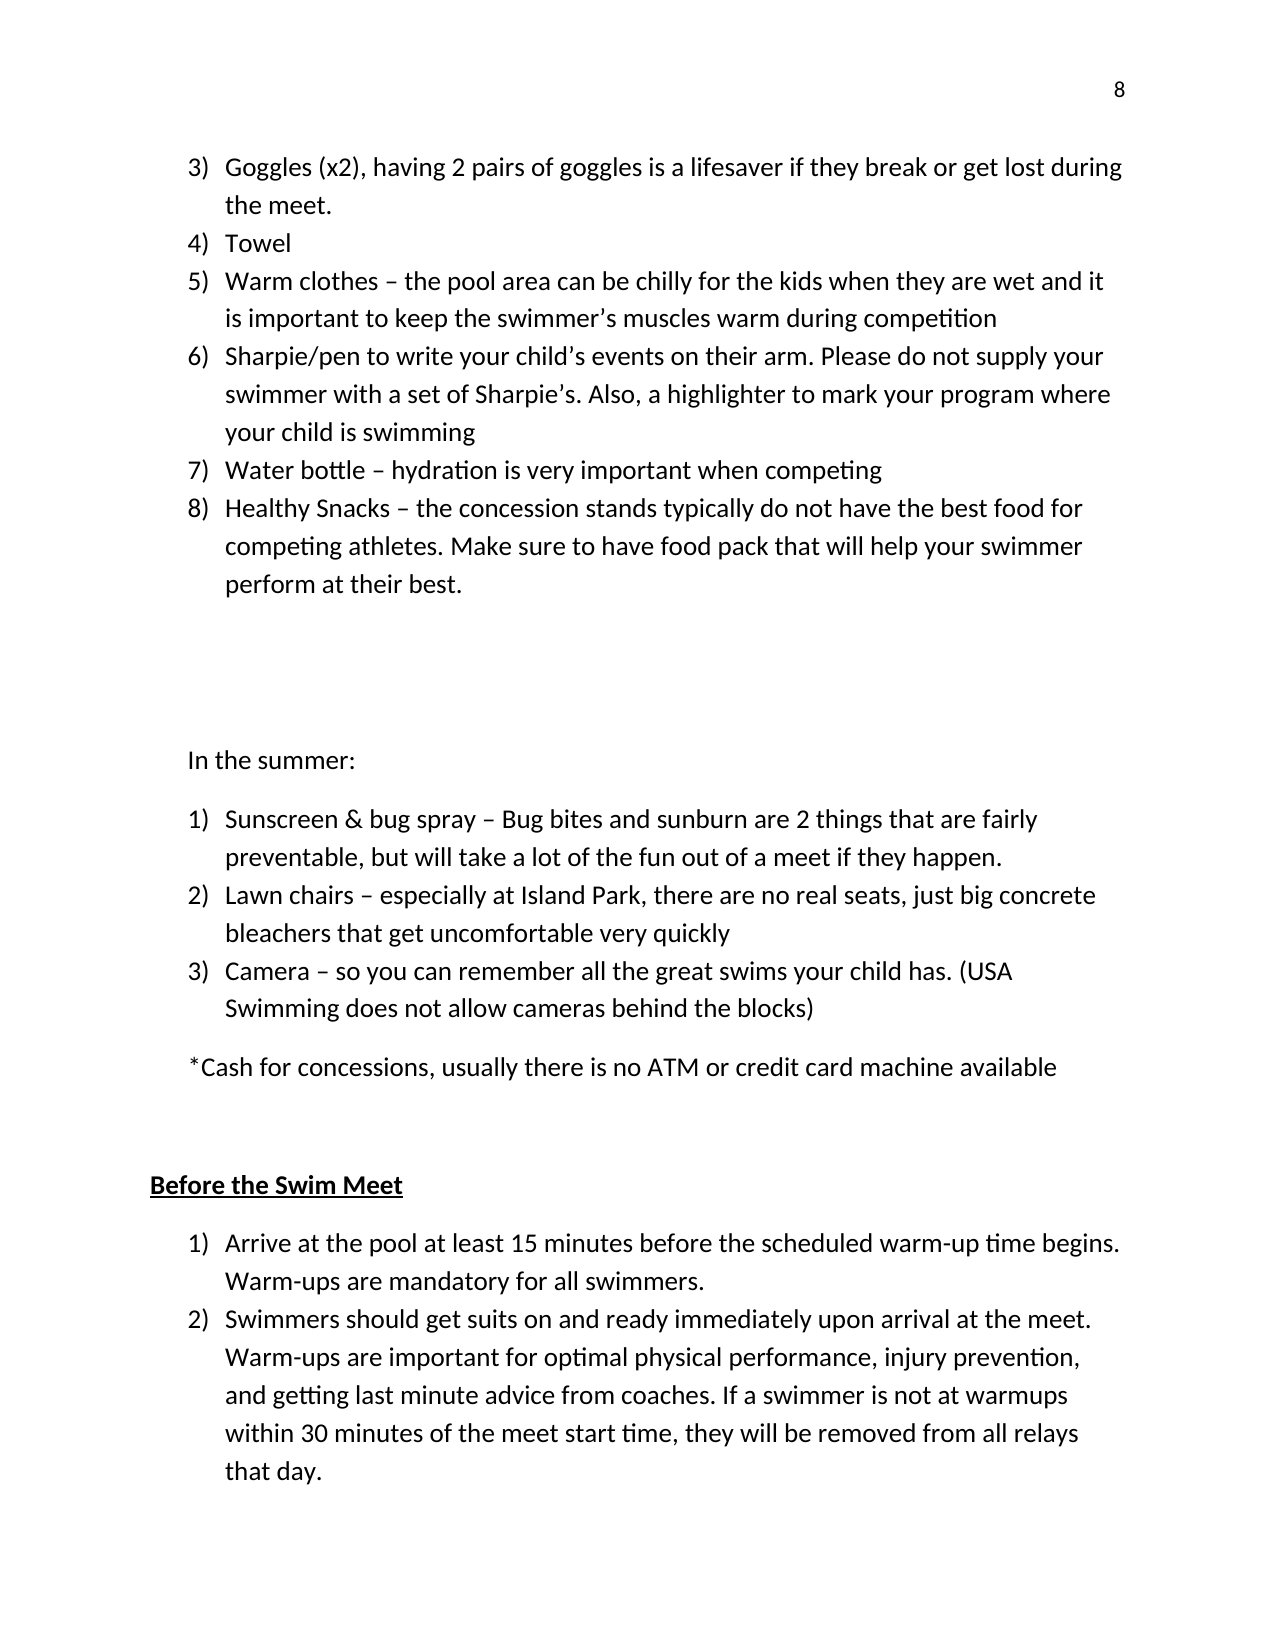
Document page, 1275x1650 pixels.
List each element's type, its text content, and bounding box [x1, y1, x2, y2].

text *Cash for concessions, usually there is no ATM or credit card machine available [187, 1050, 1125, 1083]
list Swimmers should get suits on and ready immediately upon arrival at the meet. Warm-ups are important for optimal physical performance, injury prevention, and getting last minute advice from coaches. If a swimmer is not at warmups within 30 minutes of the meet start time, they will be removed from all relays that day. [187, 1302, 1125, 1487]
list Warm clothes – the pool area can be chilly for the kids when they are wet and it is important to keep the swimmer’s muscles warm during competition [187, 264, 1125, 335]
list Arrive at the pool at least 15 minutes before the scheduled warm-up time begins. Warm-ups are mandatory for all swimmers. [187, 1227, 1125, 1298]
list Goggles (x2), having 2 pairs of goggles is a lifesaver if they break or get lost during the meet. [187, 150, 1125, 221]
list Sunscreen & bug spray – Bug bites and sunburn are 2 things that are fairly preventable, but will take a lot of the fun out of a meet if they happen. [187, 802, 1125, 873]
text In the summer: [187, 743, 1125, 776]
list Towel [187, 226, 1125, 259]
list Water bottle – hydration is very important when competing [187, 453, 1125, 486]
text Before the Swim Meet [150, 1168, 1125, 1201]
list Healthy Snacks – the concession stands typically do not have the best food for competing athletes. Make sure to have food pack that will help your swimmer perform at their best. [187, 491, 1125, 600]
list Camera – so you can remember all the great swims your child has. (USA Swimming does not allow cameras behind the blocks) [187, 954, 1125, 1025]
list Sharpie/pen to write your child’s events on their arm. Please do not supply your swimmer with a set of Sharpie’s. Also, a highlighter to mark your program where your child is swimming [187, 339, 1125, 448]
list Lawn chairs – especially at Island Park, there are no real seats, just big concrete bleachers that get uncomfortable very quickly [187, 878, 1125, 949]
